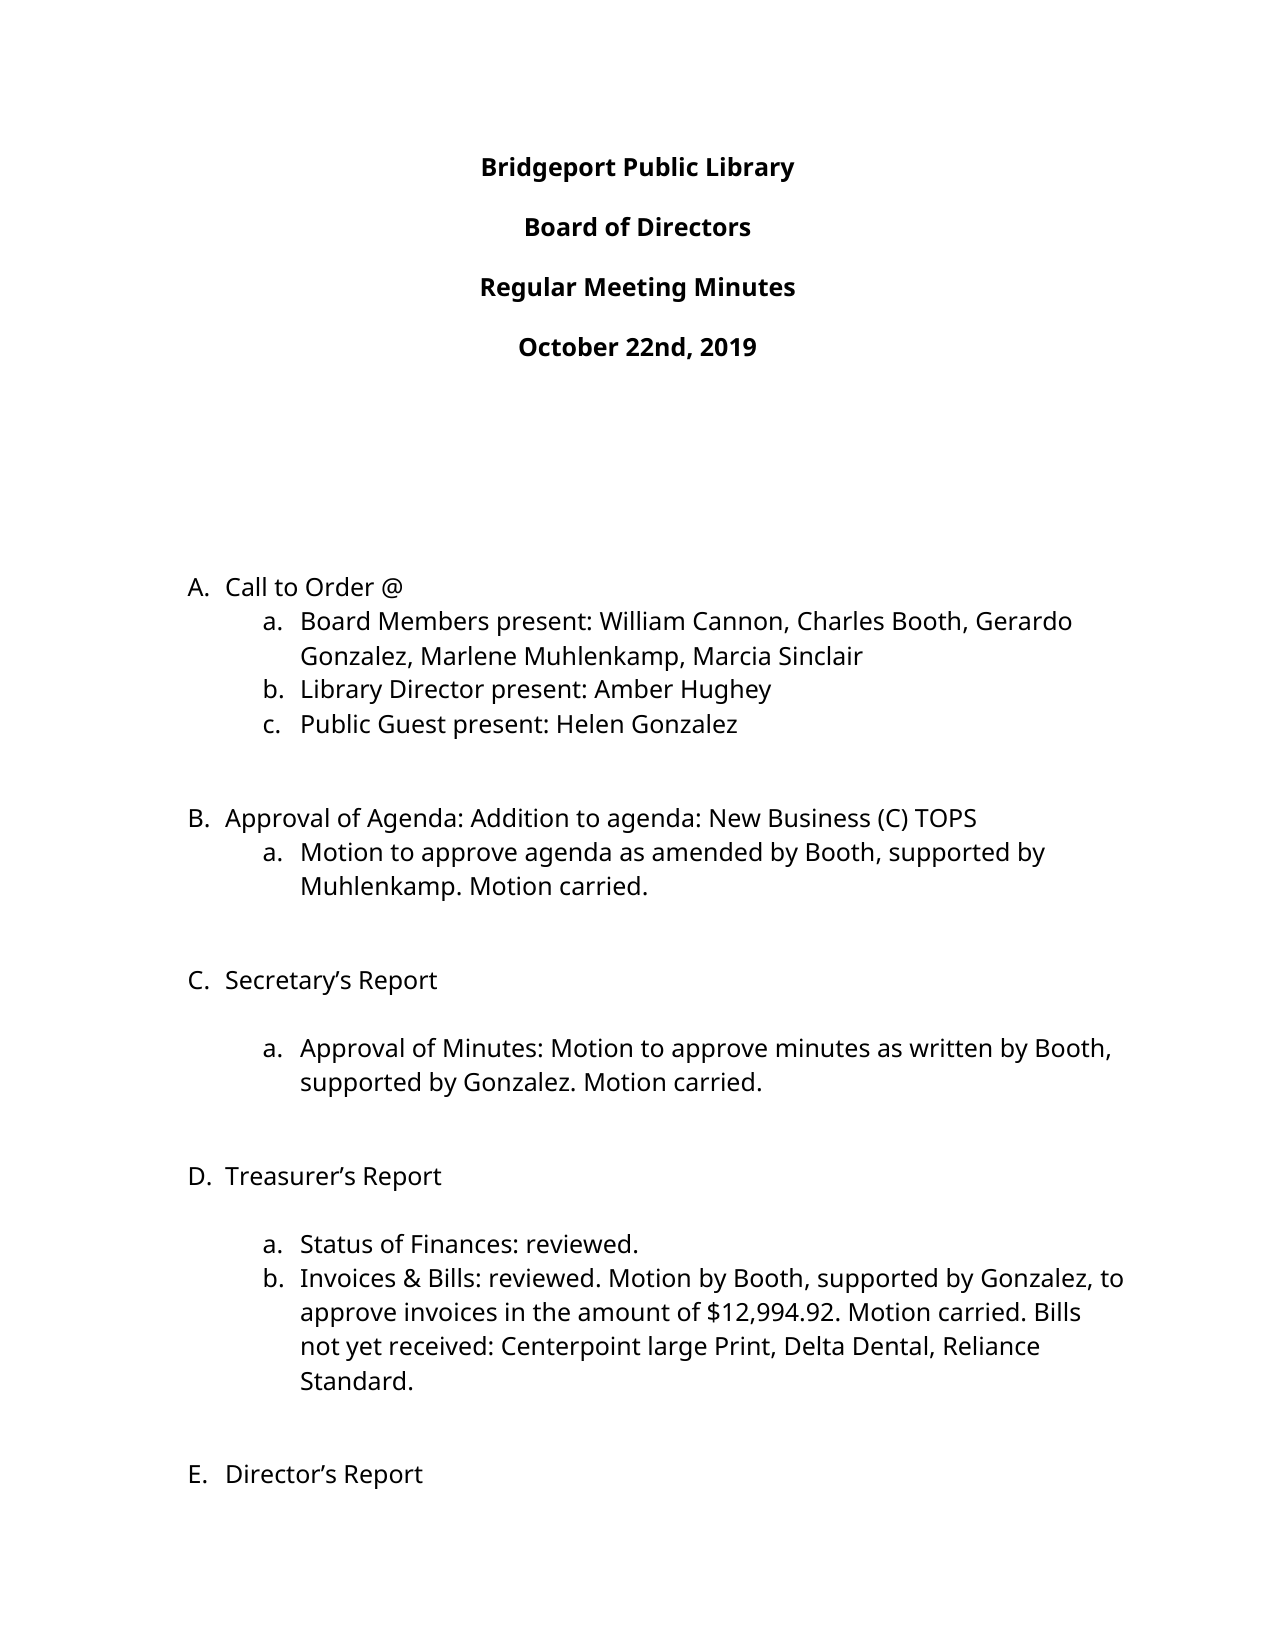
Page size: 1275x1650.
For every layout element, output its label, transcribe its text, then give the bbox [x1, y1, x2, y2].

list Public Guest present: Helen Gonzalez [262, 706, 1125, 740]
list Status of Finances: reviewed. [262, 1227, 1125, 1261]
list Motion to approve agenda as amended by Booth, supported by Muhlenkamp. Motion carried. [262, 834, 1125, 902]
text Board of Directors [150, 210, 1125, 244]
list Invoices & Bills: reviewed. Motion by Booth, supported by Gonzalez, to approve invoices in the amount of $12,994.92. Motion carried. Bills not yet received: Centerpoint large Print, Delta Dental, Reliance Standard. [262, 1261, 1125, 1397]
text Bridgeport Public Library [150, 150, 1125, 184]
list Call to Order @ [187, 570, 1125, 604]
list Approval of Agenda: Addition to agenda: New Business (C) TOPS [187, 800, 1125, 834]
list Treasurer’s Report [187, 1159, 1125, 1193]
list Secretary’s Report [187, 962, 1125, 997]
list Director’s Report [187, 1457, 1125, 1491]
list Approval of Minutes: Motion to approve minutes as written by Booth, supported by Gonzalez. Motion carried. [262, 1031, 1125, 1099]
text October 22nd, 2019 [150, 330, 1125, 364]
list Library Director present: Amber Hughey [262, 672, 1125, 706]
text Regular Meeting Minutes [150, 270, 1125, 304]
list Board Members present: William Cannon, Charles Booth, Gerardo Gonzalez, Marlene Muhlenkamp, Marcia Sinclair [262, 604, 1125, 672]
